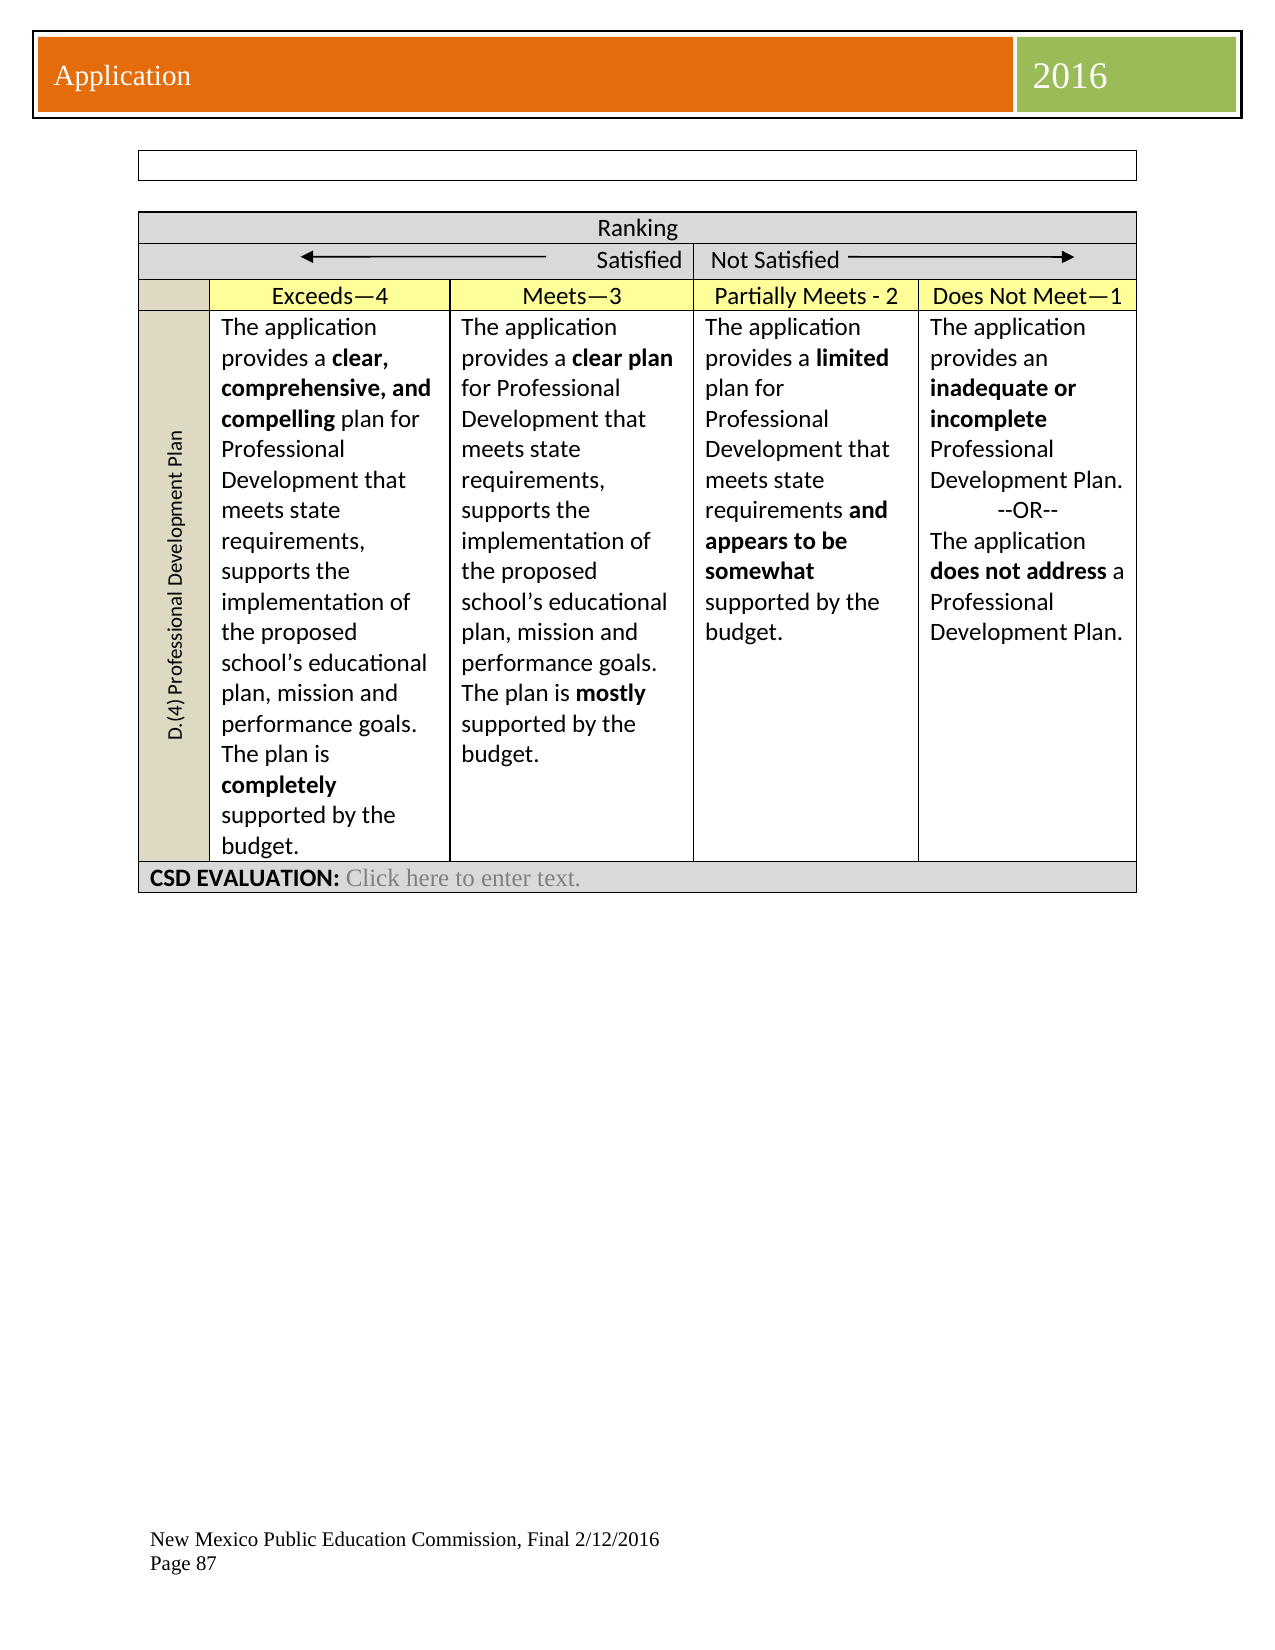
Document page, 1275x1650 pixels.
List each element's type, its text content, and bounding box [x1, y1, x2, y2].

table_cell The application provides a limited plan for Professional Development that meets state requirements and appears to be somewhat supported by the budget. [694, 311, 918, 861]
table_cell Partially Meets - 2 [694, 280, 918, 310]
table_cell Does Not Meet—1 [919, 280, 1136, 310]
table_cell Meets—3 [451, 280, 693, 310]
table_cell The application provides an inadequate or incomplete Professional Development Plan. --OR-- The application does not address a Professional Development Plan. [919, 311, 1136, 861]
table_cell [139, 280, 209, 310]
table_cell The application provides a clear, comprehensive, and compelling plan for Professional Development that meets state requirements, supports the implementation of the proposed school’s educational plan, mission and performance goals. The plan is completely supported by the budget. [210, 311, 449, 861]
table_cell D.(4) Professional Development Plan [139, 311, 209, 861]
table_header Ranking [139, 213, 1136, 243]
table_cell Exceeds—4 [210, 280, 449, 310]
table_cell Satisfied [139, 244, 693, 279]
table_cell CSD EVALUATION: [139, 862, 1136, 892]
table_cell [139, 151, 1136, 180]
table_cell Not Satisfied [694, 244, 1136, 279]
table_cell The application provides a clear plan for Professional Development that meets state requirements, supports the implementation of the proposed school’s educational plan, mission and performance goals. The plan is mostly supported by the budget. [451, 311, 693, 861]
